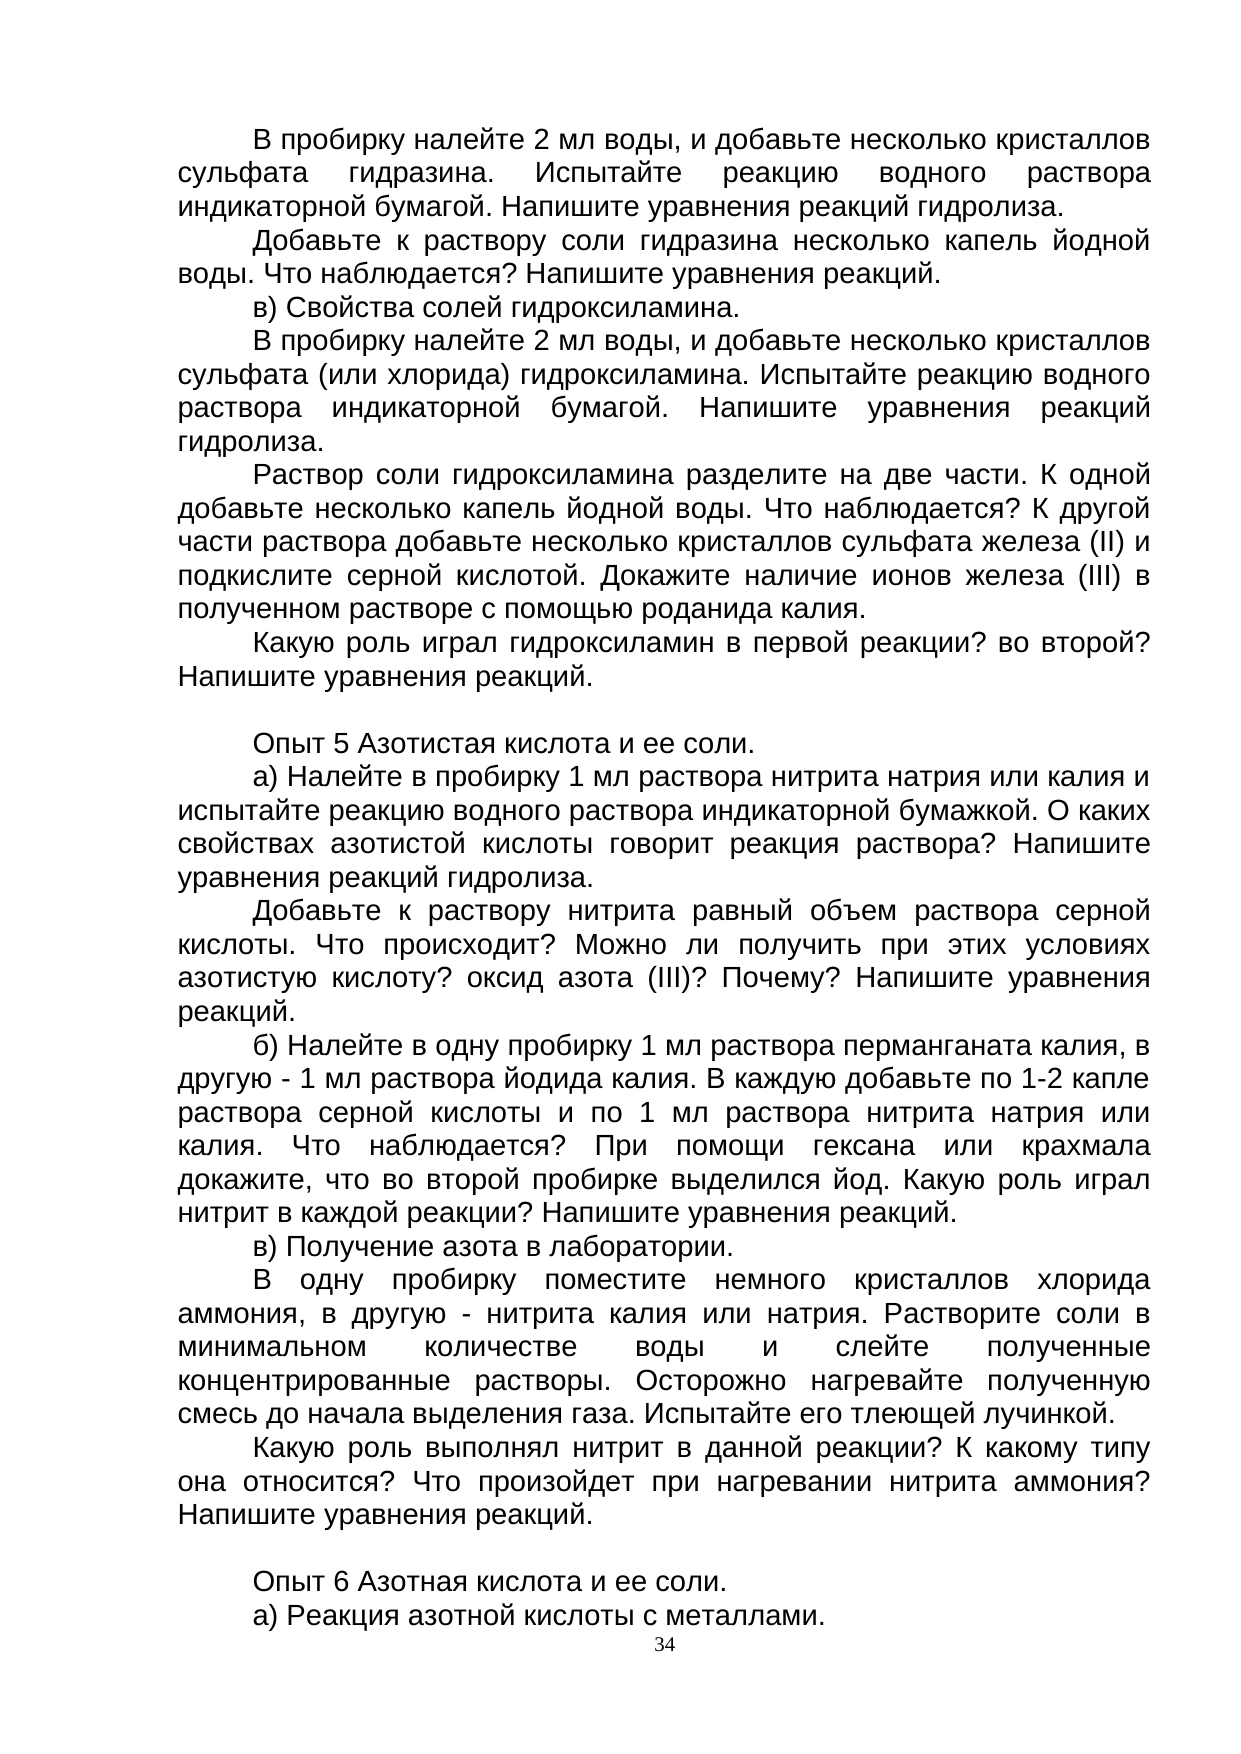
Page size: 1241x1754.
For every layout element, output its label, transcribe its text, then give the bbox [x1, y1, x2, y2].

text б) Налейте в одну пробирку 1 мл раствора перманганата калия, в другую - 1 мл раствора йодида калия. В каждую добавьте по 1-2 капле раствора серной кислоты и по 1 мл раствора нитрита натрия или калия. Что наблюдается? При помощи гексана или крахмала докажите, что во второй пробирке выделился йод. Какую роль играл нитрит в каждой реакции? Напишите уравнения реакций. [177, 1027, 1152, 1229]
text Добавьте к раствору нитрита равный объем раствора серной кислоты. Что происходит? Можно ли получить при этих условиях азотистую кислоту? оксид азота (III)? Почему? Напишите уравнения реакций. [177, 893, 1152, 1027]
text Опыт 5 Азотистая кислота и ее соли. [177, 726, 1152, 759]
text Какую роль играл гидроксиламин в первой реакции? во второй? Напишите уравнения реакций. [177, 625, 1152, 692]
text В одну пробирку поместите немного кристаллов хлорида аммония, в другую - нитрита калия или натрия. Растворите соли в минимальном количестве воды и слейте полученные концентрированные растворы. Осторожно нагревайте полученную смесь до начала выделения газа. Испытайте его тлеющей лучинкой. [177, 1262, 1152, 1430]
text В пробирку налейте 2 мл воды, и добавьте несколько кристаллов сульфата гидразина. Испытайте реакцию водного раствора индикаторной бумагой. Напишите уравнения реакций гидролиза. [177, 122, 1152, 222]
text Опыт 6 Азотная кислота и ее соли. [177, 1564, 1152, 1598]
text Какую роль выполнял нитрит в данной реакции? К какому типу она относится? Что произойдет при нагревании нитрита аммония? Напишите уравнения реакций. [177, 1430, 1152, 1531]
text Раствор соли гидроксиламина разделите на две части. К одной добавьте несколько капель йодной воды. Что наблюдается? К другой части раствора добавьте несколько кристаллов сульфата железа (II) и подкислите серной кислотой. Докажите наличие ионов железа (III) в полученном растворе с помощью роданида калия. [177, 457, 1152, 625]
text в) Получение азота в лаборатории. [177, 1229, 1152, 1262]
text а) Налейте в пробирку 1 мл раствора нитрита натрия или калия и испытайте реакцию водного раствора индикаторной бумажкой. О каких свойствах азотистой кислоты говорит реакция раствора? Напишите уравнения реакций гидролиза. [177, 759, 1152, 893]
text а) Реакция азотной кислоты с металлами. [177, 1598, 1152, 1631]
text Добавьте к раствору соли гидразина несколько капель йодной воды. Что наблюдается? Напишите уравнения реакций. [177, 222, 1152, 289]
text в) Свойства солей гидроксиламина. [177, 289, 1152, 323]
text В пробирку налейте 2 мл воды, и добавьте несколько кристаллов сульфата (или хлорида) гидроксиламина. Испытайте реакцию водного раствора индикаторной бумагой. Напишите уравнения реакций гидролиза. [177, 323, 1152, 457]
